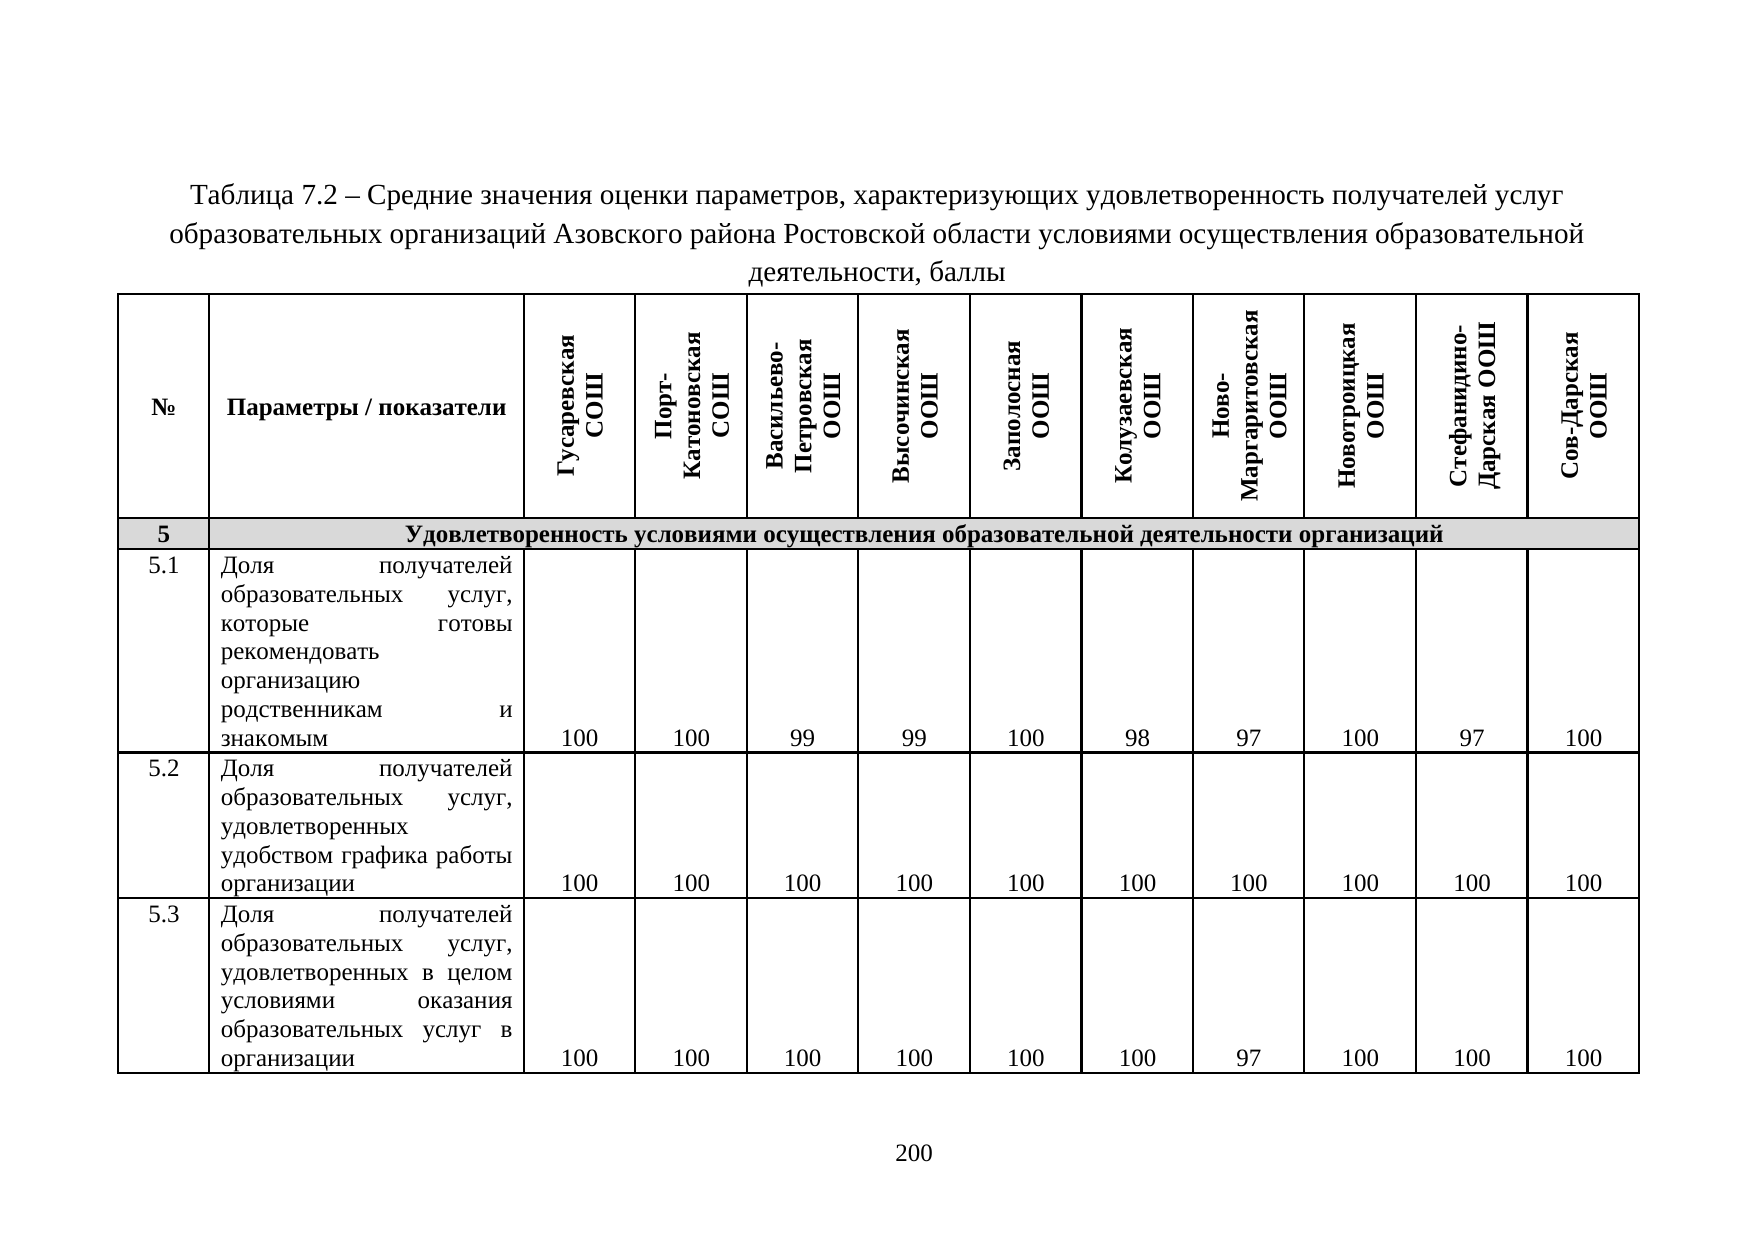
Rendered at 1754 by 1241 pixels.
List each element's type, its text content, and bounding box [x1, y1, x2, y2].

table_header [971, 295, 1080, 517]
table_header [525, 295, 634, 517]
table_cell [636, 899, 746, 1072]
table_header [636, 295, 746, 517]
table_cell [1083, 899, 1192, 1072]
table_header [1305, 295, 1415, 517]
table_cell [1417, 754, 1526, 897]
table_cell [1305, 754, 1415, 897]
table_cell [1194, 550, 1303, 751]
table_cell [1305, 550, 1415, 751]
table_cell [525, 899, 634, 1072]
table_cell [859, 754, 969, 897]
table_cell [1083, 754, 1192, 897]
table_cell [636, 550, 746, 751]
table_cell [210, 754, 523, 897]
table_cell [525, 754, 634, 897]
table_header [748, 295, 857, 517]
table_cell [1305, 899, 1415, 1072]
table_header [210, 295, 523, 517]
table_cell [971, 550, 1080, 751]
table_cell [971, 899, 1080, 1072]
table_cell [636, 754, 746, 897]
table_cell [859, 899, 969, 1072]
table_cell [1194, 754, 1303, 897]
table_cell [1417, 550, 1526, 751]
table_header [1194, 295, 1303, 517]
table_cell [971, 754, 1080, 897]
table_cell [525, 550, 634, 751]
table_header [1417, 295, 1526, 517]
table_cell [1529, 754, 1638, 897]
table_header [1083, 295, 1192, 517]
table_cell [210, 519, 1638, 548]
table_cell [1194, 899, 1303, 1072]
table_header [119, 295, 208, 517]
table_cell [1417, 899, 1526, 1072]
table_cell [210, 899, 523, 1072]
text Таблица 7.2 – Средние значения оценки параметров, характеризующих удовлетворенность получателей услуг образовательных организаций Азовского района Ростовской области условиями осуществления образовательной деятельности, баллы [118, 177, 1636, 288]
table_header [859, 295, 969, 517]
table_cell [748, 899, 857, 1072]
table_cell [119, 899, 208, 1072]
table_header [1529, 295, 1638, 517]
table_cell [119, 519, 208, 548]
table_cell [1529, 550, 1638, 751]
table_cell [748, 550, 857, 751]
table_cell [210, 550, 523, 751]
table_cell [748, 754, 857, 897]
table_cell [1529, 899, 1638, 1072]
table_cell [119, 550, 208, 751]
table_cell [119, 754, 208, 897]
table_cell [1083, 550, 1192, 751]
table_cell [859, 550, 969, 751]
